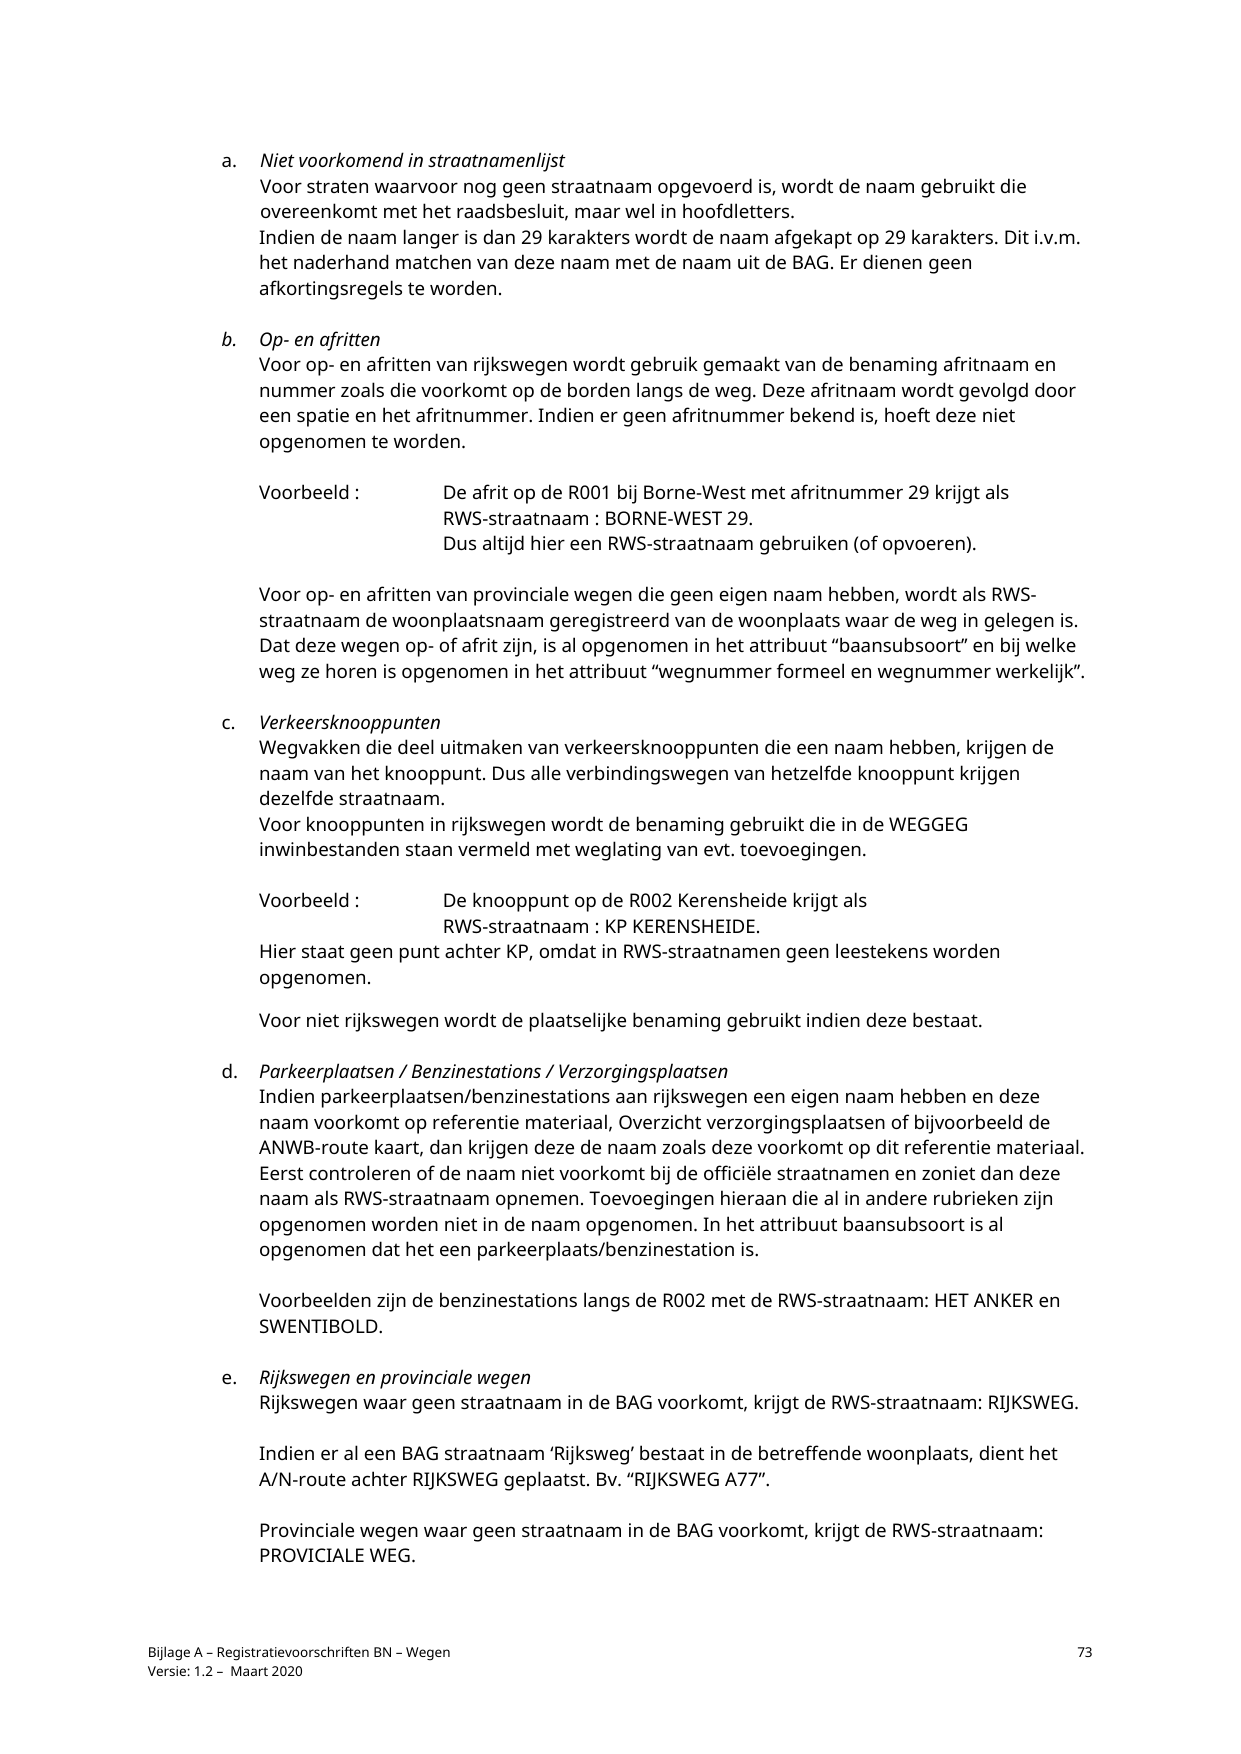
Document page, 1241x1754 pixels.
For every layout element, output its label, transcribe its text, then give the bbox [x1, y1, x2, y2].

list Provinciale wegen waar geen straatnaam in de BAG voorkomt, krijgt de RWS-straatnaam: PROVICIALE WEG. [259, 1517, 1093, 1568]
list Hier staat geen punt achter KP, omdat in RWS-straatnamen geen leestekens worden opgenomen. [259, 939, 1093, 990]
list Indien parkeerplaatsen/benzinestations aan rijkswegen een eigen naam hebben en deze naam voorkomt op referentie materiaal, Overzicht verzorgingsplaatsen of bijvoorbeeld de ANWB-route kaart, dan krijgen deze de naam zoals deze voorkomt op dit referentie materiaal. Eerst controleren of de naam niet voorkomt bij de officiële straatnamen en zoniet dan deze naam als RWS-straatnaam opnemen. Toevoegingen hieraan die al in andere rubrieken zijn opgenomen worden niet in de naam opgenomen. In het attribuut baansubsoort is al opgenomen dat het een parkeerplaats/benzinestation is. [259, 1083, 1093, 1262]
list Voor op- en afritten van rijkswegen wordt gebruik gemaakt van de benaming afritnaam en nummer zoals die voorkomt op de borden langs de weg. Deze afritnaam wordt gevolgd door een spatie en het afritnummer. Indien er geen afritnummer bekend is, hoeft deze niet opgenomen te worden. [259, 352, 1093, 454]
list Voor knooppunten in rijkswegen wordt de benaming gebruikt die in de WEGGEG inwinbestanden staan vermeld met weglating van evt. toevoegingen. [259, 811, 1093, 862]
list Voor niet rijkswegen wordt de plaatselijke benaming gebruikt indien deze bestaat. [259, 1007, 1093, 1032]
list Wegvakken die deel uitmaken van verkeersknooppunten die een naam hebben, krijgen de naam van het knooppunt. Dus alle verbindingswegen van hetzelfde knooppunt krijgen dezelfde straatnaam. [259, 734, 1093, 811]
list Dat deze wegen op- of afrit zijn, is al opgenomen in het attribuut “baansubsoort’’ en bij welke weg ze horen is opgenomen in het attribuut “wegnummer formeel en wegnummer werkelijk’’. [259, 632, 1093, 683]
list Indien de naam langer is dan 29 karakters wordt de naam afgekapt op 29 karakters. Dit i.v.m. het naderhand matchen van deze naam met de naam uit de BAG. Er dienen geen afkortingsregels te worden. [259, 224, 1093, 301]
list Voorbeelden zijn de benzinestations langs de R002 met de RWS-straatnaam: HET ANKER en SWENTIBOLD. [259, 1288, 1093, 1339]
list RWS-straatnaam : KP KERENSHEIDE. [406, 913, 1093, 939]
list Voor straten waarvoor nog geen straatnaam opgevoerd is, wordt de naam gebruikt die overeenkomt met het raadsbesluit, maar wel in hoofdletters. [260, 173, 1093, 224]
list Dus altijd hier een RWS-straatnaam gebruiken (of opvoeren). [370, 530, 1093, 556]
list Niet voorkomend in straatnamenlijst [221, 148, 1093, 173]
list Rijkswegen waar geen straatnaam in de BAG voorkomt, krijgt de RWS-straatnaam: RIJKSWEG. [259, 1390, 1093, 1415]
list Op- en afritten [221, 326, 1093, 352]
list RWS-straatnaam : BORNE-WEST 29. [406, 505, 1093, 530]
list Parkeerplaatsen / Benzinestations / Verzorgingsplaatsen [221, 1058, 1093, 1083]
list Verkeersknooppunten [221, 709, 1093, 734]
list Voorbeeld : De knooppunt op de R002 Kerensheide krijgt als [259, 888, 1093, 913]
list Rijkswegen en provinciale wegen [221, 1364, 1093, 1390]
list Voorbeeld : De afrit op de R001 bij Borne-West met afritnummer 29 krijgt als [259, 479, 1093, 505]
list Indien er al een BAG straatnaam ‘Rijksweg’ bestaat in de betreffende woonplaats, dient het A/N-route achter RIJKSWEG geplaatst. Bv. “RIJKSWEG A77”. [259, 1441, 1093, 1492]
list Voor op- en afritten van provinciale wegen die geen eigen naam hebben, wordt als RWS-straatnaam de woonplaatsnaam geregistreerd van de woonplaats waar de weg in gelegen is. [259, 581, 1093, 632]
